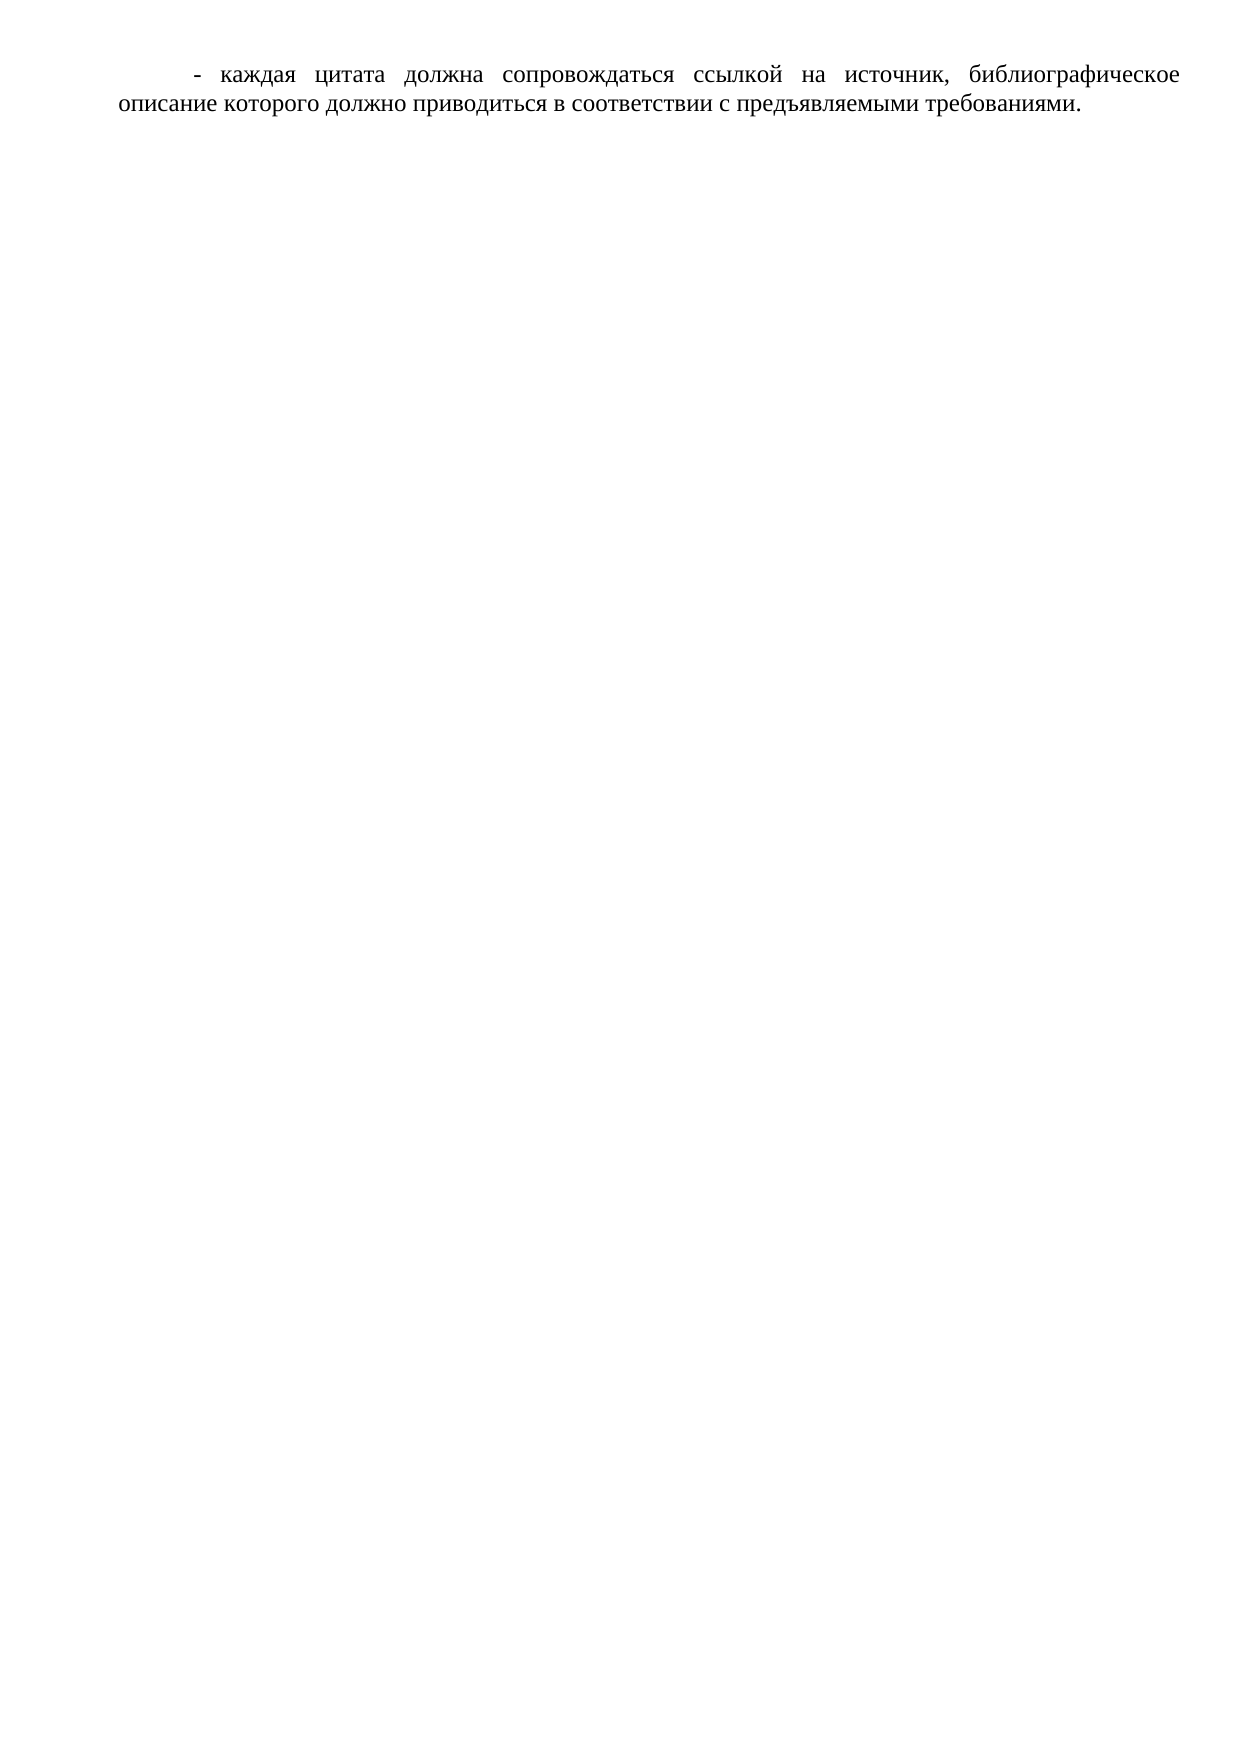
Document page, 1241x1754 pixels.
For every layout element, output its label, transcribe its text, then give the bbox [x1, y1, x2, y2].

text - каждая цитата должна сопровождаться ссылкой на источник, библиографическое описание которого должно приводиться в соответствии с предъявляемыми требованиями. [118, 59, 1181, 117]
